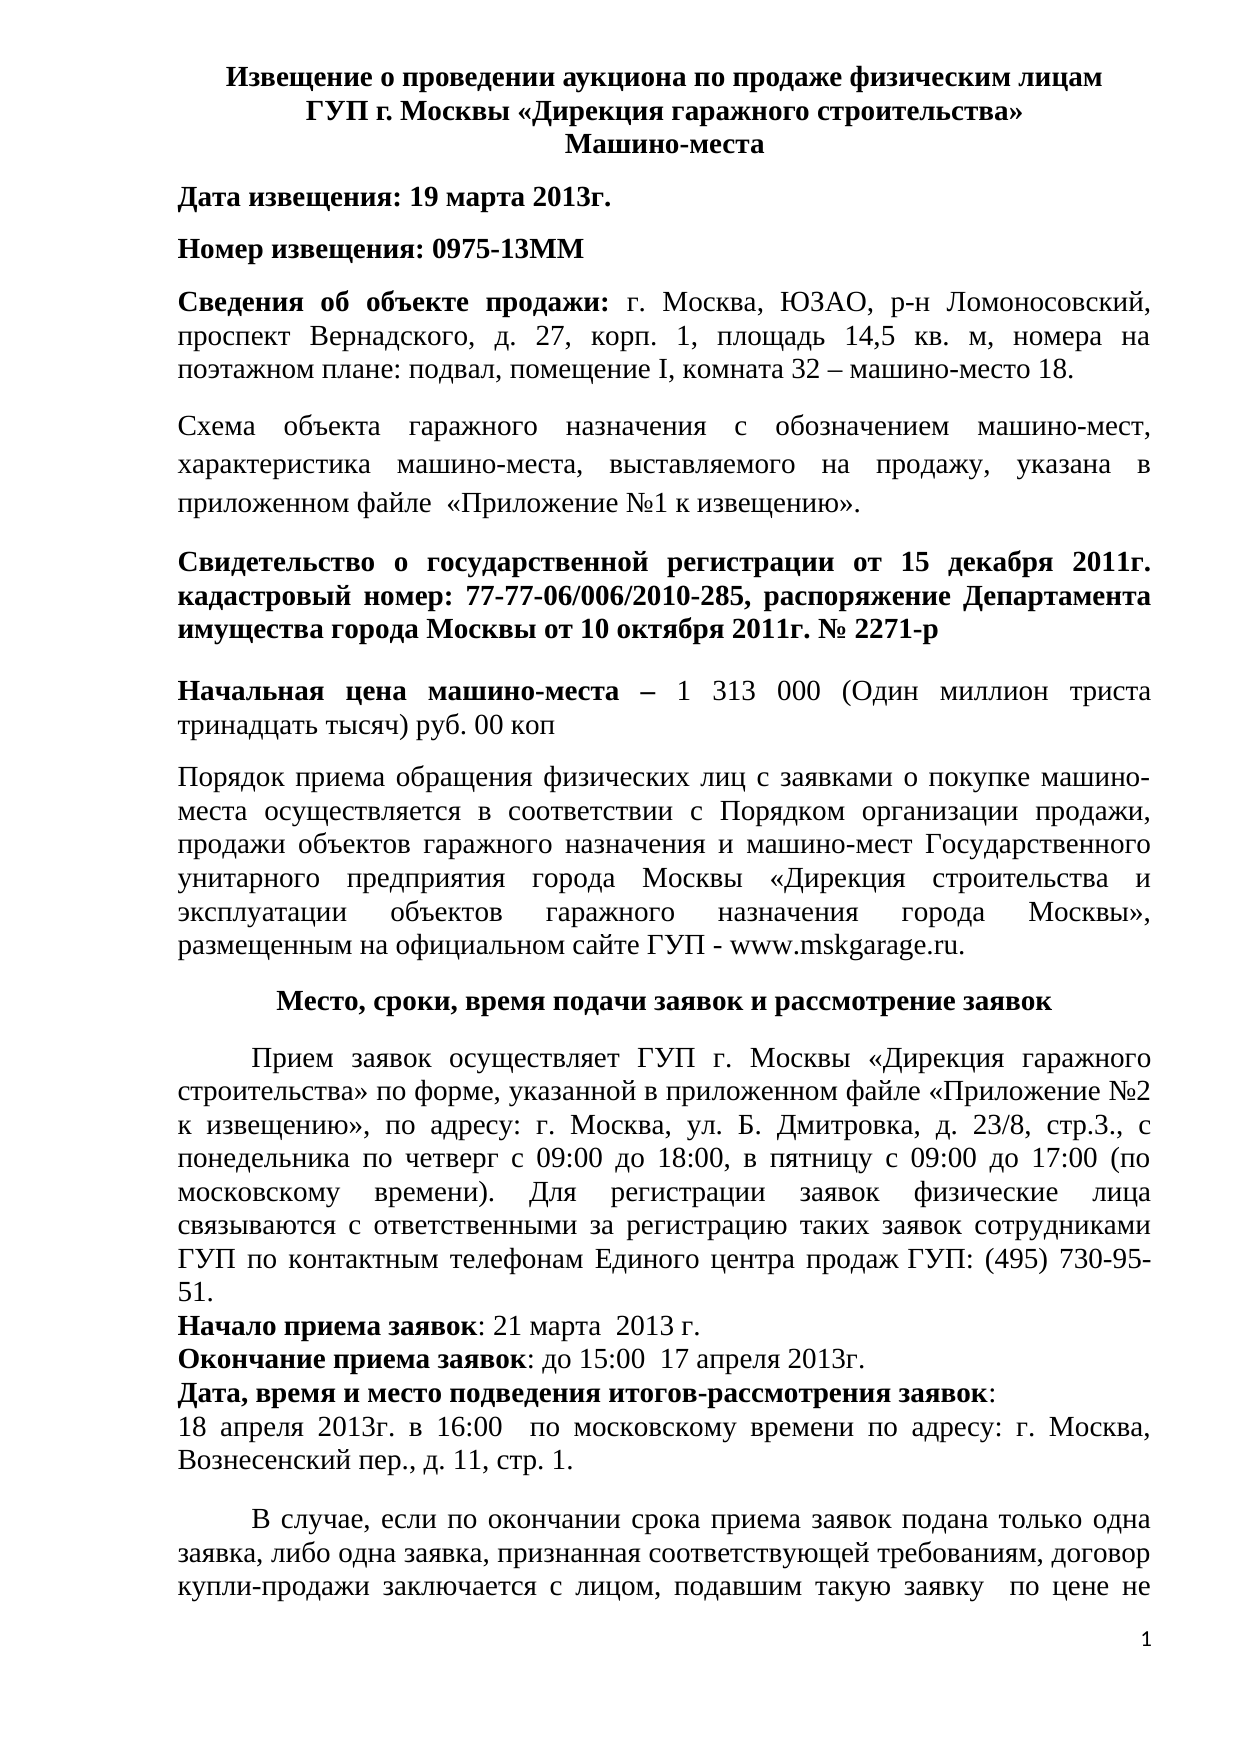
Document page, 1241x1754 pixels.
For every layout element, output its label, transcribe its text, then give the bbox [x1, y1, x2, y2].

text 18 апреля 2013г. в 16:00 по московскому времени по адресу: г. Москва, Вознесенский пер., д. 11, стр. 1. [177, 1409, 1152, 1476]
text Свидетельство о государственной регистрации от 15 декабря 2011г. кадастровый номер: 77-77-06/006/2010-285, распоряжение Департамента имущества города Москвы от 10 октября 2011г. № 2271-р [177, 544, 1152, 645]
text Порядок приема обращения физических лиц с заявками о покупке машино-места осуществляется в соответствии с Порядком организации продажи, продажи объектов гаражного назначения и машино-мест Государственного унитарного предприятия города Москвы «Дирекция строительства и эксплуатации объектов гаражного назначения города Москвы», размещенным на официальном сайте ГУП - www.mskgarage.ru. [177, 759, 1152, 961]
text Извещение о проведении аукциона по продаже физическим лицам [177, 59, 1152, 93]
text Начальная цена машино-места – 1 313 000 (Один миллион триста тринадцать тысяч) руб. 00 коп [177, 673, 1152, 740]
text Машино-места [177, 126, 1152, 160]
text Номер извещения: 0975-13ММ [177, 232, 1152, 265]
text Схема объекта гаражного назначения с обозначением машино-мест, характеристика машино-места, выставляемого на продажу, указана в приложенном файле «Приложение №1 к извещению». [177, 408, 1152, 518]
text Окончание приема заявок: до 15:00 17 апреля 2013г. [177, 1342, 1152, 1375]
text Место, сроки, время подачи заявок и рассмотрение заявок [177, 983, 1152, 1017]
text ГУП г. Москвы «Дирекция гаражного строительства» [177, 93, 1152, 126]
text Сведения об объекте продажи: г. Москва, ЮЗАО, р-н Ломоносовский, проспект Вернадского, д. 27, корп. 1, площадь 14,5 кв. м, номера на поэтажном плане: подвал, помещение I, комната 32 – машино-место 18. [177, 284, 1152, 385]
text Прием заявок осуществляет ГУП г. Москвы «Дирекция гаражного строительства» по форме, указанной в приложенном файле «Приложение №2 к извещению», по адресу: г. Москва, ул. Б. Дмитровка, д. 23/8, стр.3., с понедельника по четверг с 09:00 до 18:00, в пятницу с 09:00 до 17:00 (по московскому времени). Для регистрации заявок физические лица связываются с ответственными за регистрацию таких заявок сотрудниками ГУП по контактным телефонам Единого центра продаж ГУП: (495) 730-95-51. [177, 1040, 1152, 1308]
text Начало приема заявок: 21 марта 2013 г. [177, 1308, 1152, 1342]
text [177, 1501, 1152, 1602]
text Дата, время и место подведения итогов-рассмотрения заявок: [177, 1375, 1152, 1409]
text Дата извещения: 19 марта 2013г. [177, 179, 1152, 212]
